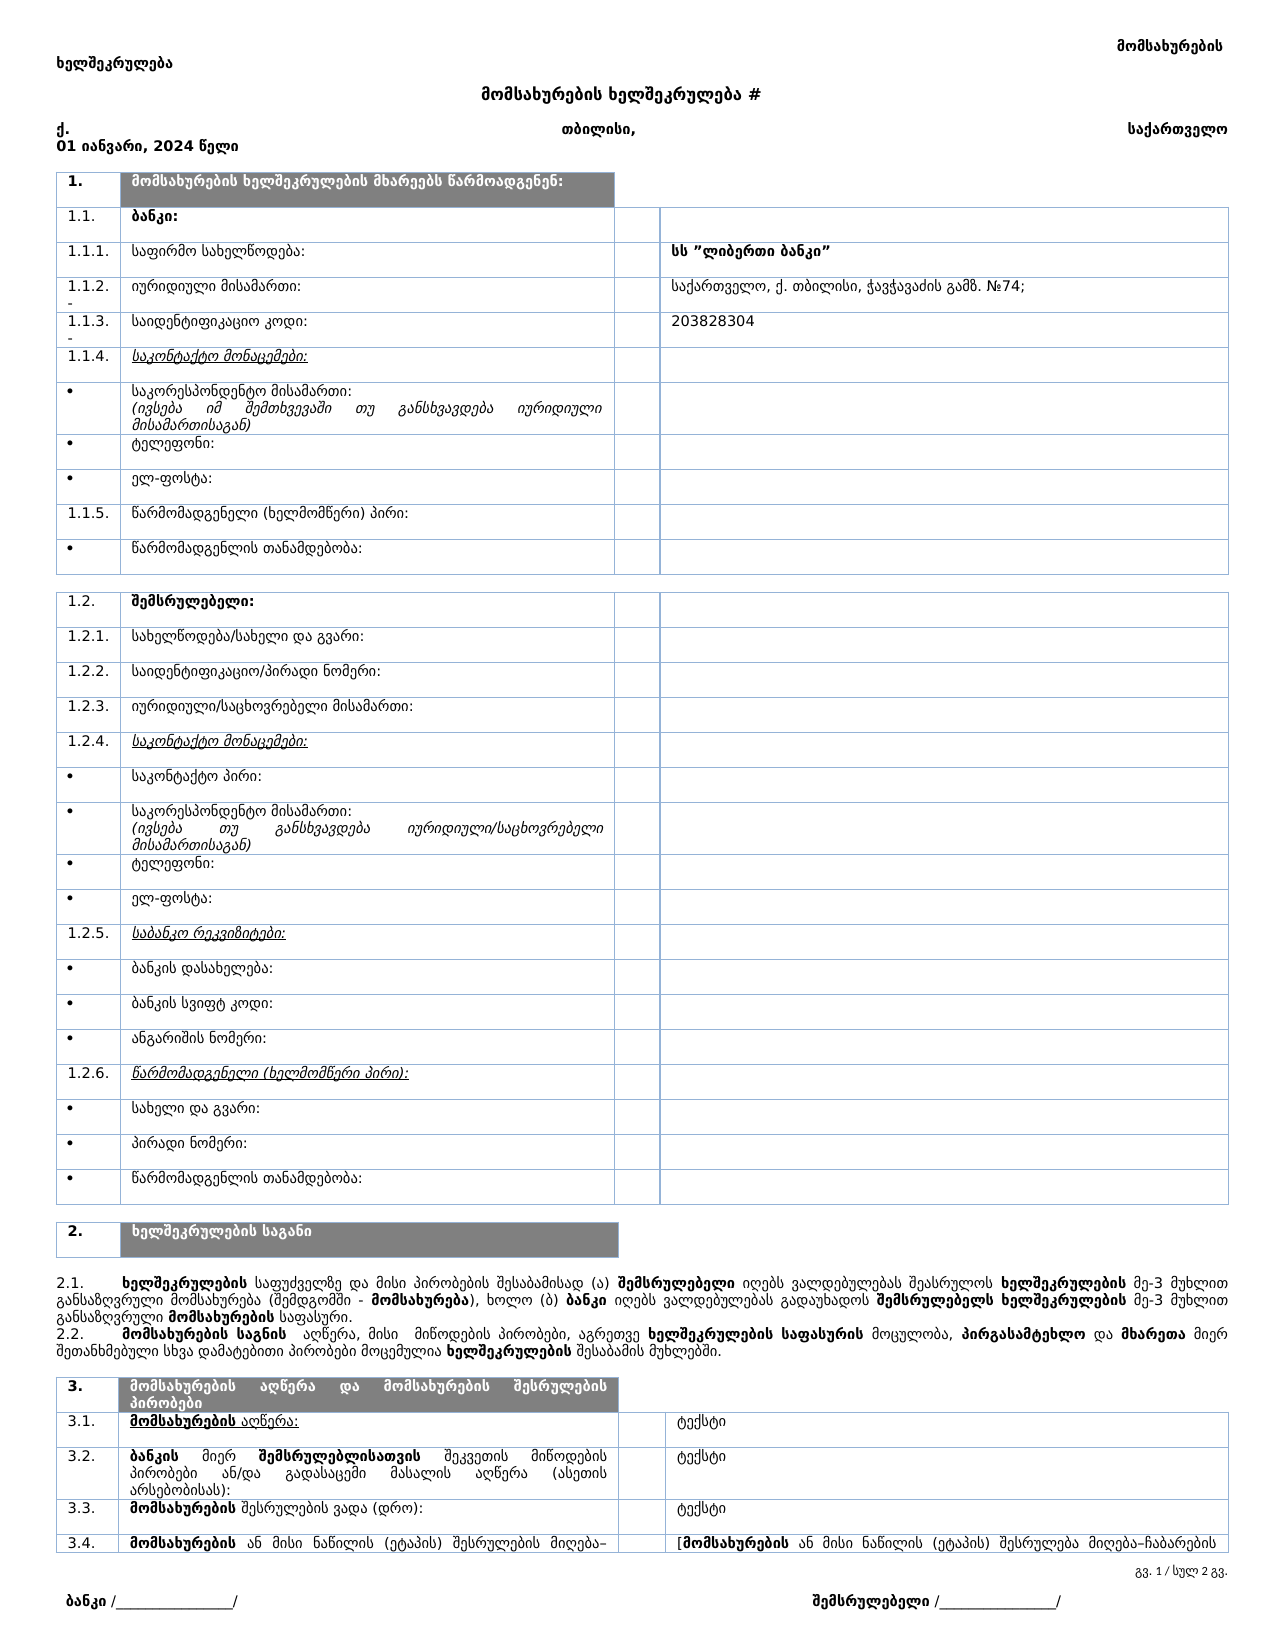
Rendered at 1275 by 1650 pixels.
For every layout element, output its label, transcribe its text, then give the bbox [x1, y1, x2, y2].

table_header მომსახურების აღწერა და მომსახურების შესრულების პირობები [119, 1378, 618, 1412]
table_cell [615, 995, 659, 1029]
table_cell [661, 1100, 1228, 1134]
table_cell იურიდიული მისამართი: [121, 278, 614, 312]
table_cell [57, 663, 120, 697]
table_cell ელ-ფოსტა: [121, 470, 614, 504]
table_cell [57, 470, 120, 504]
table_cell [57, 1170, 120, 1204]
table_cell [615, 1065, 659, 1099]
table_cell [661, 1135, 1228, 1169]
table_cell ტექსტი [666, 1413, 1228, 1447]
table_cell [661, 663, 1228, 697]
table_cell [57, 925, 120, 959]
table_cell [615, 1030, 659, 1064]
table_cell წარმომადგენლის თანამდებობა: [121, 540, 614, 574]
table_cell [615, 803, 659, 854]
table_cell [619, 1413, 665, 1447]
table_cell საიდენტიფიკაციო/პირადი ნომერი: [121, 663, 614, 697]
table_cell [661, 1030, 1228, 1064]
table_header [615, 593, 659, 627]
table_cell [615, 960, 659, 994]
table_cell [661, 348, 1228, 382]
table_cell სს ”ლიბერთი ბანკი” [661, 243, 1228, 277]
table_cell [57, 995, 120, 1029]
table_cell [615, 698, 659, 732]
table_header [57, 173, 120, 207]
table_cell [661, 925, 1228, 959]
table_cell საკორესპონდენტო მისამართი: (ივსება იმ შემთხვევაში თუ განსხვავდება იურიდიული მისამართისაგან) [121, 383, 614, 434]
table_cell [661, 1170, 1228, 1204]
table_cell საკორესპონდენტო მისამართი: (ივსება თუ განსხვავდება იურიდიული/საცხოვრებელი მისამართისაგან) [121, 803, 614, 854]
table_cell [619, 1535, 665, 1552]
table_cell ტექსტი [666, 1448, 1228, 1498]
table_cell მომსახურების შესრულების ვადა (დრო): [119, 1500, 618, 1533]
table_cell იურიდიული/საცხოვრებელი მისამართი: [121, 698, 614, 732]
table_cell [57, 348, 120, 382]
table_cell [661, 435, 1228, 469]
table_cell საკონტაქტო მონაცემები: [121, 733, 614, 767]
table_cell [615, 1135, 659, 1169]
table_cell [57, 698, 120, 732]
table_cell [661, 733, 1228, 767]
text მომსახურების ხელშეკრულება # [56, 84, 1228, 104]
table_cell ბანკის მიერ შემსრულებლისათვის შეკვეთის მიწოდების პირობები ან/და გადასაცემი მასალის აღწერა (ასეთის არსებობისას): [119, 1448, 618, 1498]
table_cell [57, 855, 120, 889]
table_cell საბანკო რეკვიზიტები: [121, 925, 614, 959]
table_cell [615, 855, 659, 889]
table_cell [615, 925, 659, 959]
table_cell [119, 1535, 618, 1552]
table_cell 203828304 [661, 313, 1228, 347]
table_cell [615, 768, 659, 802]
table_cell [661, 383, 1228, 434]
table_header [661, 593, 1228, 627]
table_cell [661, 208, 1228, 242]
table_cell წარმომადგენელი (ხელმომწერი პირი): [121, 1065, 614, 1099]
table_cell ბანკი: [121, 208, 614, 242]
table_cell [57, 243, 120, 277]
table_cell [615, 435, 659, 469]
table_cell [615, 733, 659, 767]
table_cell ტექსტი [666, 1500, 1228, 1533]
table_cell საკონტაქტო მონაცემები: [121, 348, 614, 382]
table_cell [661, 540, 1228, 574]
table_header მომსახურების ხელშეკრულების მხარეებს წარმოადგენენ: [121, 173, 614, 207]
table_cell [57, 733, 120, 767]
table_cell [615, 243, 659, 277]
table_cell ტელეფონი: [121, 435, 614, 469]
table_cell [615, 470, 659, 504]
table_header შემსრულებელი: [121, 593, 614, 627]
table_cell წარმომადგენლის თანამდებობა: [121, 1170, 614, 1204]
table_cell [615, 628, 659, 662]
table_cell ელ-ფოსტა: [121, 890, 614, 924]
table_cell [57, 960, 120, 994]
table_cell [661, 890, 1228, 924]
table_header [57, 1378, 118, 1412]
table_cell სახელწოდება/სახელი და გვარი: [121, 628, 614, 662]
table_cell [57, 1065, 120, 1099]
table_header [57, 593, 120, 627]
table_cell [661, 803, 1228, 854]
table_cell [615, 1170, 659, 1204]
table_cell ანგარიშის ნომერი: [121, 1030, 614, 1064]
table_cell [57, 803, 120, 854]
table_cell [57, 1535, 118, 1552]
table_header ხელშეკრულების საგანი [121, 1223, 618, 1257]
table_cell [615, 278, 659, 312]
table_cell [661, 960, 1228, 994]
table_cell [661, 698, 1228, 732]
table_cell [615, 505, 659, 539]
list ხელშეკრულების საფუძველზე და მისი პირობების შესაბამისად (ა) შემსრულებელი იღებს ვალდებულებას შეასრულოს ხელშეკრულების მე-3 მუხლით განსაზღვრული მომსახურება (შემდგომში - მომსახურება), ხოლო (ბ) ბანკი იღებს ვალდებულებას გადაუხადოს შემსრულებელს ხელშეკრულების მე-3 მუხლით განსაზღვრული მომსახურების საფასური. [56, 1275, 1228, 1326]
table_cell [57, 1100, 120, 1134]
table_cell საიდენტიფიკაციო კოდი: [121, 313, 614, 347]
table_cell [57, 1135, 120, 1169]
table_cell სახელი და გვარი: [121, 1100, 614, 1134]
table_cell [615, 890, 659, 924]
table_cell [57, 1030, 120, 1064]
list მომსახურების საგნის აღწერა, მისი მიწოდების პირობები, აგრეთვე ხელშეკრულების საფასურის მოცულობა, პირგასამტეხლო და მხარეთა მიერ შეთანხმებული სხვა დამატებითი პირობები მოცემულია ხელშეკრულების შესაბამის მუხლებში. [56, 1326, 1228, 1359]
table_cell [661, 995, 1228, 1029]
table_cell [57, 505, 120, 539]
table_cell [57, 1413, 118, 1447]
table_cell საფირმო სახელწოდება: [121, 243, 614, 277]
table_cell [57, 435, 120, 469]
table_cell [615, 663, 659, 697]
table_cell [666, 1535, 1228, 1552]
table_cell [661, 505, 1228, 539]
text ქ. თბილისი, საქართველო 01 იანვარი, 2024 წელი [56, 121, 1228, 155]
table_cell [615, 1100, 659, 1134]
table_cell [615, 208, 659, 242]
table_cell [615, 313, 659, 347]
table_cell [615, 348, 659, 382]
table_cell მომსახურების აღწერა: [119, 1413, 618, 1447]
table_cell საკონტაქტო პირი: [121, 768, 614, 802]
table_cell [57, 1500, 118, 1533]
table_cell [57, 208, 120, 242]
table_cell - [57, 278, 120, 312]
table_cell ტელეფონი: [121, 855, 614, 889]
table_cell [661, 628, 1228, 662]
table_cell პირადი ნომერი: [121, 1135, 614, 1169]
table_cell წარმომადგენელი (ხელმომწერი) პირი: [121, 505, 614, 539]
table_cell - [57, 313, 120, 347]
table_cell [619, 1448, 665, 1498]
table_cell [661, 470, 1228, 504]
table_cell [57, 628, 120, 662]
table_cell [661, 1065, 1228, 1099]
table_cell [57, 1448, 118, 1498]
table_cell ბანკის სვიფტ კოდი: [121, 995, 614, 1029]
table_cell [57, 768, 120, 802]
table_cell საქართველო, ქ. თბილისი, ჭავჭავაძის გამზ. №74; [661, 278, 1228, 312]
table_header [57, 1223, 120, 1257]
table_cell [57, 383, 120, 434]
table_cell [619, 1500, 665, 1533]
table_cell [615, 540, 659, 574]
table_cell ბანკის დასახელება: [121, 960, 614, 994]
table_cell [661, 768, 1228, 802]
table_cell [57, 890, 120, 924]
table_cell [661, 855, 1228, 889]
table_cell [615, 383, 659, 434]
table_cell [57, 540, 120, 574]
